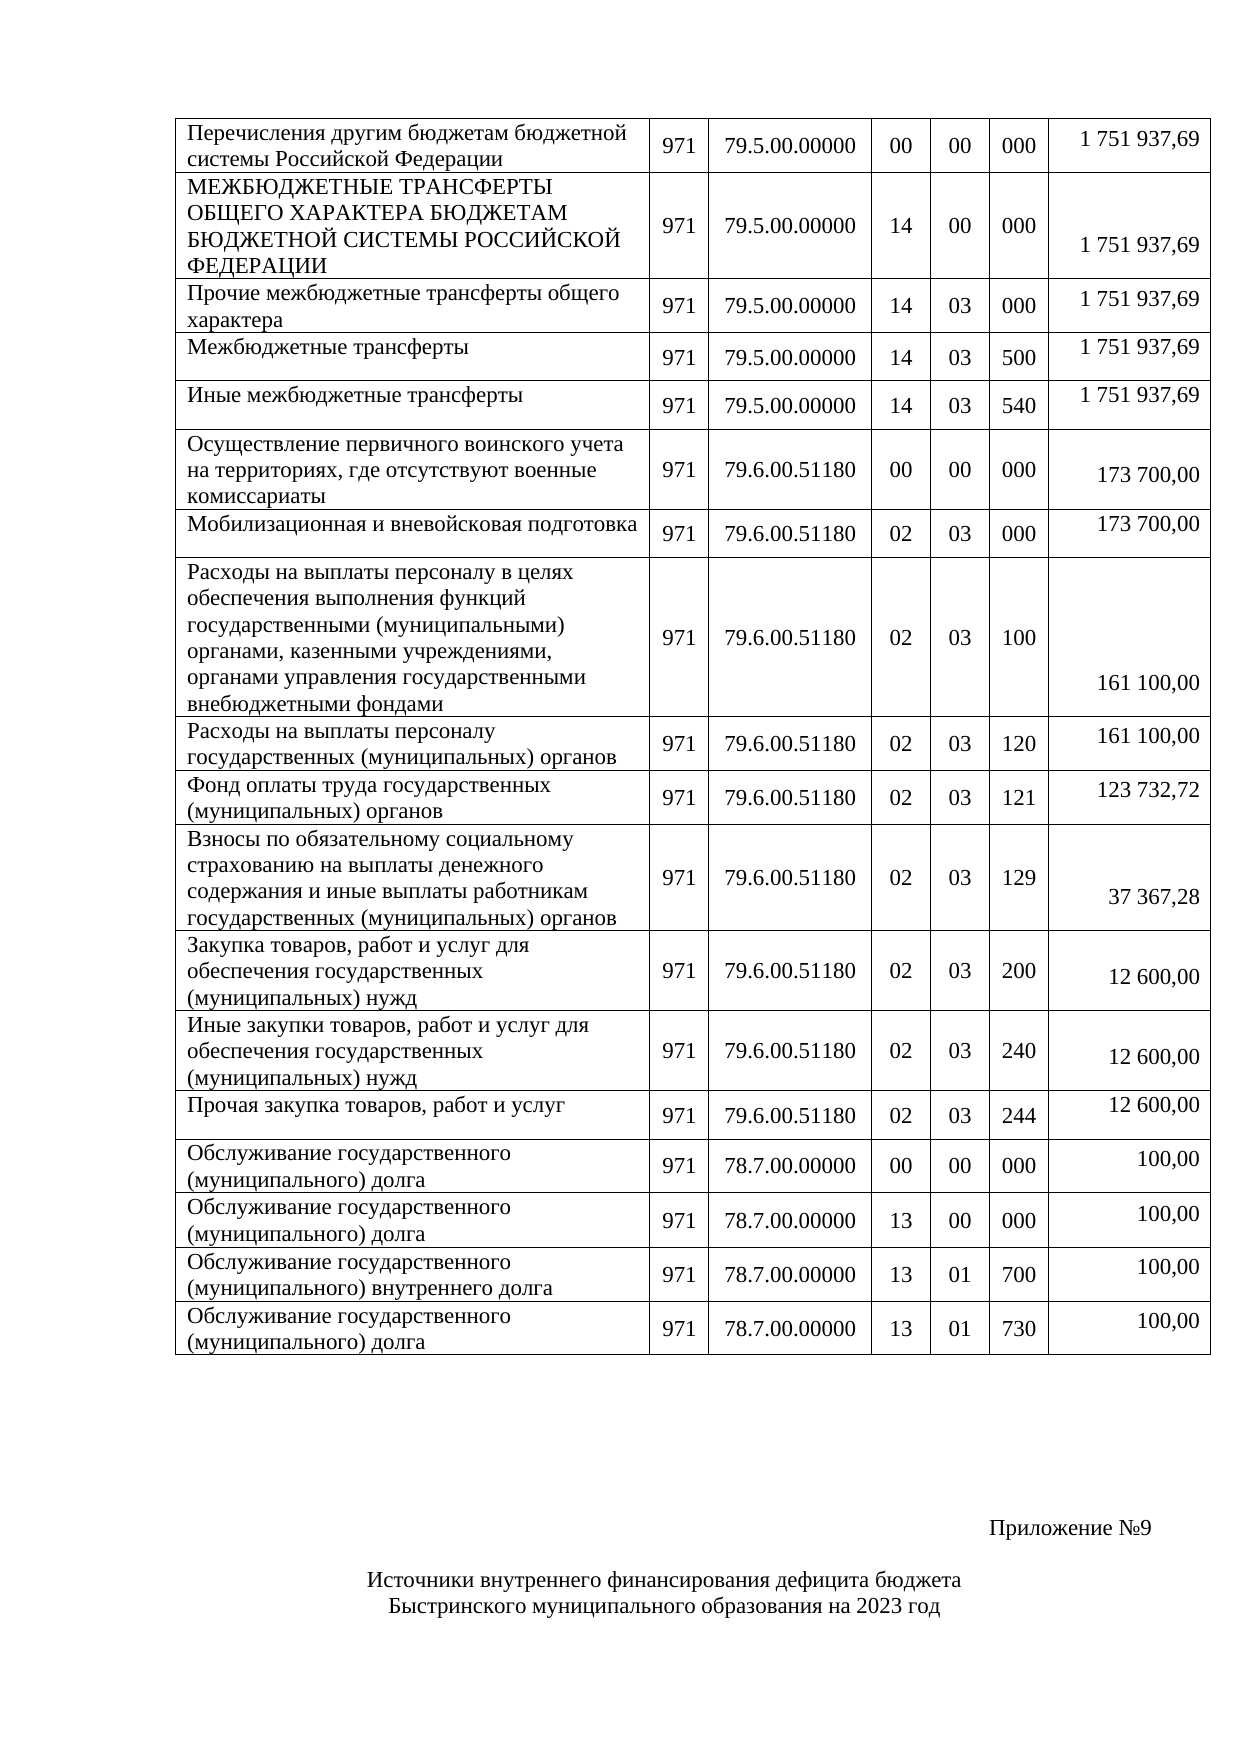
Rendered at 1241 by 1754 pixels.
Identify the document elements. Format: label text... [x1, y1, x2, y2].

table_cell Прочие межбюджетные трансферты общего характера [176, 279, 649, 332]
table_cell 78.7.00.00000 [709, 1140, 871, 1192]
table_cell 03 [931, 381, 989, 428]
table_cell 14 [872, 173, 930, 278]
table_cell Расходы на выплаты персоналу государственных (муниципальных) органов [176, 717, 649, 770]
table_cell Взносы по обязательному социальному страхованию на выплаты денежного содержания и иные выплаты работникам государственных (муниципальных) органов [176, 825, 649, 930]
table_cell 79.6.00.51180 [709, 558, 871, 716]
table_cell 03 [931, 825, 989, 930]
table_cell 79.6.00.51180 [709, 771, 871, 823]
table_cell 02 [872, 825, 930, 930]
table_cell 79.5.00.00000 [709, 119, 871, 172]
table_cell 000 [990, 173, 1048, 278]
table_cell 123 732,72 [1049, 771, 1210, 823]
table_cell Обслуживание государственного (муниципального) внутреннего долга [176, 1248, 649, 1301]
table_cell 03 [931, 771, 989, 823]
table_cell 971 [650, 1248, 708, 1301]
table_cell 730 [990, 1302, 1048, 1354]
text Источники внутреннего финансирования дефицита бюджета [177, 1566, 1152, 1593]
table_cell 100,00 [1049, 1140, 1210, 1192]
table_cell 000 [990, 430, 1048, 509]
table_cell 971 [650, 279, 708, 332]
table_cell Иные межбюджетные трансферты [176, 381, 649, 428]
table_cell Иные закупки товаров, работ и услуг для обеспечения государственных (муниципальных) нужд [176, 1011, 649, 1090]
table_cell 161 100,00 [1049, 558, 1210, 716]
table_cell 540 [990, 381, 1048, 428]
table_cell 971 [650, 717, 708, 770]
table_cell 00 [931, 430, 989, 509]
table_cell 79.5.00.00000 [709, 381, 871, 428]
table_cell Осуществление первичного воинского учета на территориях, где отсутствуют военные комиссариаты [176, 430, 649, 509]
table_cell 971 [650, 771, 708, 823]
table_cell 01 [931, 1302, 989, 1354]
table_cell 971 [650, 333, 708, 380]
table_cell 200 [990, 931, 1048, 1010]
table_cell 02 [872, 510, 930, 557]
table_cell 161 100,00 [1049, 717, 1210, 770]
table_cell 14 [872, 279, 930, 332]
table_cell 79.6.00.51180 [709, 1011, 871, 1090]
table_cell 971 [650, 1011, 708, 1090]
table_cell 03 [931, 1091, 989, 1138]
table_cell 12 600,00 [1049, 1011, 1210, 1090]
table_cell 78.7.00.00000 [709, 1193, 871, 1247]
table_cell 00 [931, 1140, 989, 1192]
table_cell 02 [872, 931, 930, 1010]
table_cell 79.6.00.51180 [709, 510, 871, 557]
table_cell 971 [650, 1140, 708, 1192]
table_cell 240 [990, 1011, 1048, 1090]
table_cell Обслуживание государственного (муниципального) долга [176, 1193, 649, 1247]
table_cell 173 700,00 [1049, 430, 1210, 509]
table_cell 02 [872, 1011, 930, 1090]
table_cell 00 [872, 1140, 930, 1192]
table_cell 79.5.00.00000 [709, 173, 871, 278]
table_cell 14 [872, 381, 930, 428]
table_cell 000 [990, 279, 1048, 332]
table_cell 1 751 937,69 [1049, 173, 1210, 278]
table_cell 00 [931, 1193, 989, 1247]
table_cell 971 [650, 1091, 708, 1138]
table_cell 244 [990, 1091, 1048, 1138]
table_cell 79.6.00.51180 [709, 1091, 871, 1138]
table_cell 1 751 937,69 [1049, 333, 1210, 380]
table_cell 03 [931, 717, 989, 770]
table_cell 03 [931, 1011, 989, 1090]
table_cell 971 [650, 119, 708, 172]
table_cell 100,00 [1049, 1193, 1210, 1247]
table_cell 78.7.00.00000 [709, 1248, 871, 1301]
table_cell Мобилизационная и вневойсковая подготовка [176, 510, 649, 557]
text Приложение №9 [177, 1513, 1152, 1540]
table_cell 12 600,00 [1049, 1091, 1210, 1138]
table_cell 121 [990, 771, 1048, 823]
table_cell 000 [990, 119, 1048, 172]
table_cell 971 [650, 931, 708, 1010]
table_cell Обслуживание государственного (муниципального) долга [176, 1140, 649, 1192]
table_cell МЕЖБЮДЖЕТНЫЕ ТРАНСФЕРТЫ ОБЩЕГО ХАРАКТЕРА БЮДЖЕТАМ БЮДЖЕТНОЙ СИСТЕМЫ РОССИЙСКОЙ ФЕДЕРАЦИИ [176, 173, 649, 278]
table_cell 100 [990, 558, 1048, 716]
table_cell 700 [990, 1248, 1048, 1301]
table_cell 971 [650, 430, 708, 509]
table_cell 03 [931, 333, 989, 380]
table_cell 00 [931, 119, 989, 172]
table_cell 00 [872, 430, 930, 509]
table_cell 1 751 937,69 [1049, 119, 1210, 172]
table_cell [176, 119, 649, 172]
table_cell 00 [931, 173, 989, 278]
table_cell 13 [872, 1248, 930, 1301]
table_cell 120 [990, 717, 1048, 770]
table_cell 79.6.00.51180 [709, 931, 871, 1010]
table_cell 03 [931, 931, 989, 1010]
table_cell Прочая закупка товаров, работ и услуг [176, 1091, 649, 1138]
table_cell 79.5.00.00000 [709, 279, 871, 332]
table_cell 78.7.00.00000 [709, 1302, 871, 1354]
table_cell 79.6.00.51180 [709, 430, 871, 509]
text Быстринского муниципального образования на 2023 год [177, 1593, 1152, 1619]
table_cell 79.6.00.51180 [709, 825, 871, 930]
table_cell 500 [990, 333, 1048, 380]
table_cell 971 [650, 558, 708, 716]
table_cell 000 [990, 1193, 1048, 1247]
table_cell 03 [931, 510, 989, 557]
table_cell 01 [931, 1248, 989, 1301]
table_cell 37 367,28 [1049, 825, 1210, 930]
table_cell Фонд оплаты труда государственных (муниципальных) органов [176, 771, 649, 823]
table_cell 79.6.00.51180 [709, 717, 871, 770]
table_cell 02 [872, 771, 930, 823]
table_cell 971 [650, 510, 708, 557]
table_cell 971 [650, 1302, 708, 1354]
table_cell 13 [872, 1302, 930, 1354]
table_cell 100,00 [1049, 1302, 1210, 1354]
table_cell 02 [872, 558, 930, 716]
table_cell 971 [650, 381, 708, 428]
table_cell Расходы на выплаты персоналу в целях обеспечения выполнения функций государственными (муниципальными) органами, казенными учреждениями, органами управления государственными внебюджетными фондами [176, 558, 649, 716]
table_cell 000 [990, 1140, 1048, 1192]
table_cell 12 600,00 [1049, 931, 1210, 1010]
table_cell 000 [990, 510, 1048, 557]
table_cell 971 [650, 825, 708, 930]
table_cell Обслуживание государственного (муниципального) долга [176, 1302, 649, 1354]
table_cell 02 [872, 1091, 930, 1138]
table_cell 13 [872, 1193, 930, 1247]
table_cell 971 [650, 1193, 708, 1247]
table_cell 1 751 937,69 [1049, 279, 1210, 332]
table_cell 03 [931, 279, 989, 332]
table_cell 14 [872, 333, 930, 380]
table_cell Межбюджетные трансферты [176, 333, 649, 380]
table_cell 100,00 [1049, 1248, 1210, 1301]
table_cell 129 [990, 825, 1048, 930]
table_cell 173 700,00 [1049, 510, 1210, 557]
table_cell 02 [872, 717, 930, 770]
table_cell 00 [872, 119, 930, 172]
table_cell 03 [931, 558, 989, 716]
table_cell Закупка товаров, работ и услуг для обеспечения государственных (муниципальных) нужд [176, 931, 649, 1010]
table_cell 1 751 937,69 [1049, 381, 1210, 428]
table_cell 79.5.00.00000 [709, 333, 871, 380]
table_cell 971 [650, 173, 708, 278]
